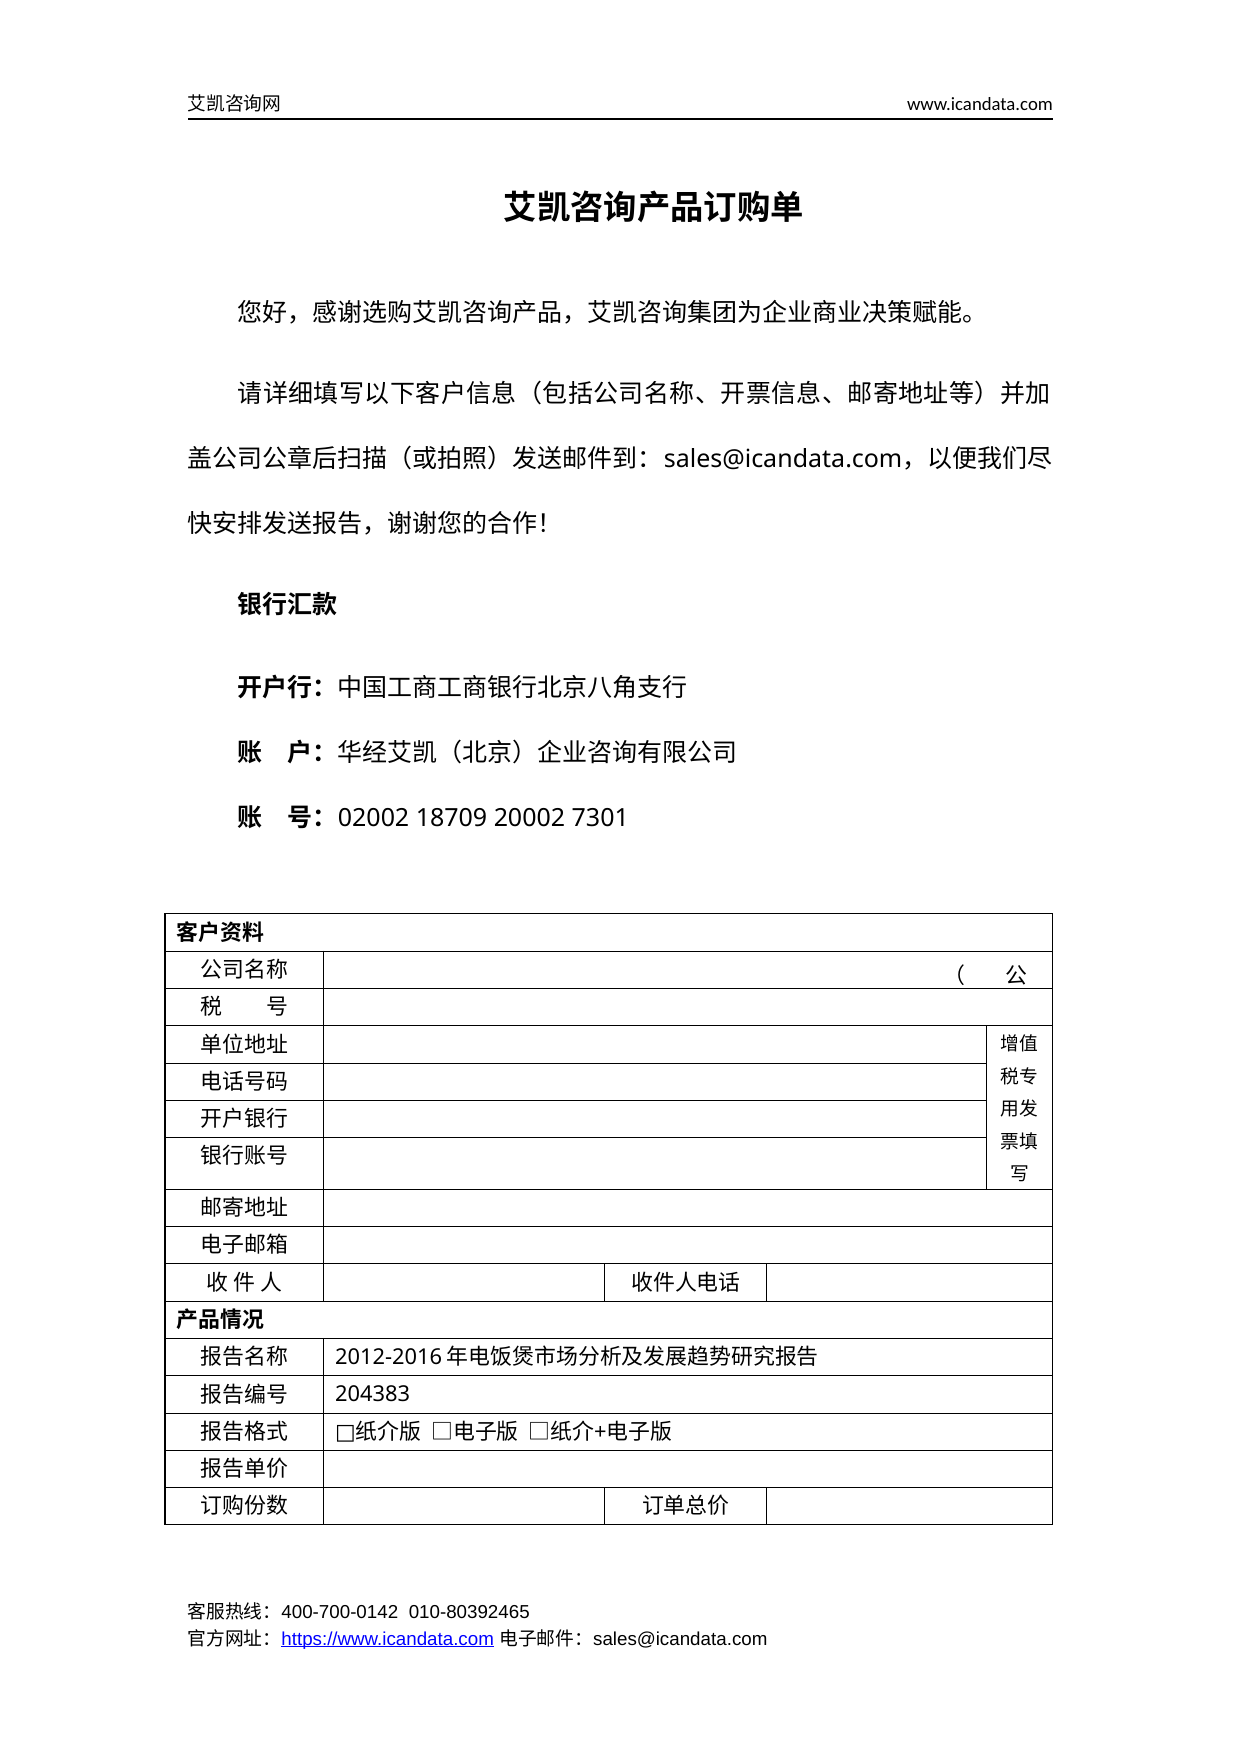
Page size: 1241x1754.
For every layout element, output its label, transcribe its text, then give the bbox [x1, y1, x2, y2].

table_cell 产品情况 [166, 1302, 1052, 1338]
table_cell 电话号码 [166, 1064, 323, 1100]
table_cell 收件人电话 [605, 1264, 766, 1301]
table_cell 报告名称 [166, 1339, 323, 1375]
table_cell 开户银行 [166, 1101, 323, 1137]
text 艾凯咨询产品订购单 [187, 172, 1053, 237]
table_cell [324, 1190, 1052, 1226]
table_header 客户资料 [166, 914, 1052, 951]
table_cell [324, 989, 1052, 1025]
table_cell 204383 [324, 1376, 1052, 1412]
text 请详细填写以下客户信息（包括公司名称、开票信息、邮寄地址等）并加盖公司公章后扫描（或拍照）发送邮件到：sales@icandata.com，以便我们尽快安排发送报告，谢谢您的合作！ [187, 359, 1053, 554]
table_cell [324, 1064, 986, 1100]
table_cell [767, 1488, 1052, 1524]
table_cell 报告编号 [166, 1376, 323, 1412]
table_cell 增值税专用发票填写 [987, 1026, 1052, 1189]
table_cell 2012-2016年电饭煲市场分析及发展趋势研究报告 [324, 1339, 1052, 1375]
table_cell [324, 1026, 986, 1062]
text 账 号：02002 18709 20002 7301 [187, 783, 1053, 848]
text 您好，感谢选购艾凯咨询产品，艾凯咨询集团为企业商业决策赋能。 [187, 278, 1053, 343]
table_cell 订购份数 [166, 1488, 323, 1524]
text 开户行：中国工商工商银行北京八角支行 [187, 653, 1053, 718]
table_cell 订单总价 [605, 1488, 766, 1524]
table_cell [324, 952, 1052, 988]
table_cell [324, 1101, 986, 1137]
table_cell [324, 1451, 1052, 1487]
table_cell 邮寄地址 [166, 1190, 323, 1226]
text 账 户：华经艾凯（北京）企业咨询有限公司 [187, 718, 1053, 783]
table_cell 公司名称 [166, 952, 323, 988]
table_cell [324, 1264, 604, 1301]
table_cell 税 号 [166, 989, 323, 1025]
table_cell 单位地址 [166, 1026, 323, 1062]
table_cell 电子邮箱 [166, 1227, 323, 1263]
table_cell 报告单价 [166, 1451, 323, 1487]
table_cell [324, 1138, 986, 1189]
table_cell [324, 1227, 1052, 1263]
table_cell [767, 1264, 1052, 1301]
table_cell 报告格式 [166, 1414, 323, 1450]
table_cell [324, 1488, 604, 1524]
text 银行汇款 [187, 570, 1053, 635]
table_cell 收 件 人 [166, 1264, 323, 1301]
table_cell □纸介版 □电子版 □纸介+电子版 [324, 1414, 1052, 1450]
table_cell 银行账号 [166, 1138, 323, 1189]
